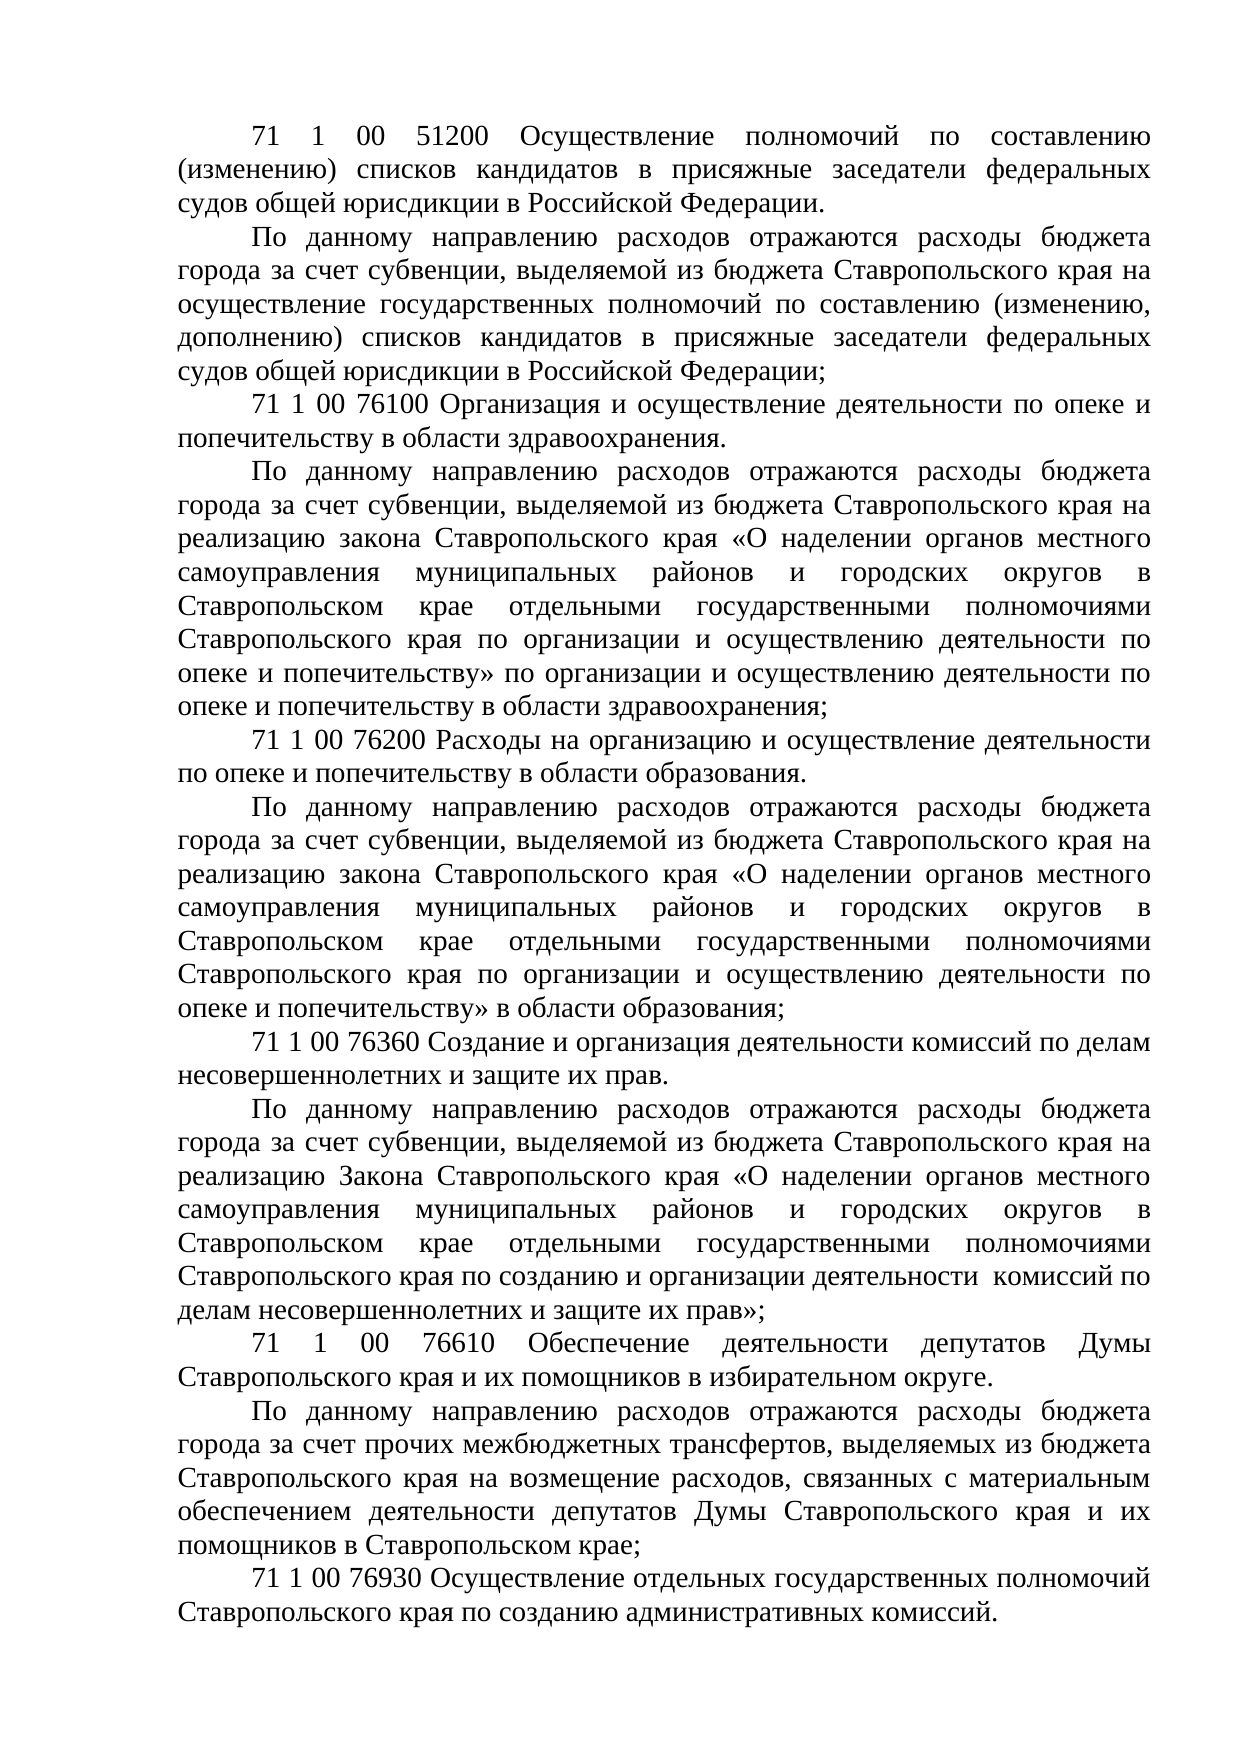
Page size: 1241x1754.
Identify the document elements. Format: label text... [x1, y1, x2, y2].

text 71 1 00 76360 Создание и организация деятельности комиссий по делам несовершеннолетних и защите их прав. [177, 1024, 1152, 1091]
text По данному направлению расходов отражаются расходы бюджета города за счет субвенции, выделяемой из бюджета Ставропольского края на реализацию закона Ставропольского края «О наделении органов местного самоуправления муниципальных районов и городских округов в Ставропольском крае отдельными государственными полномочиями Ставропольского края по организации и осуществлению деятельности по опеке и попечительству» по организации и осуществлению деятельности по опеке и попечительству в области здравоохранения; [177, 453, 1152, 722]
text 71 1 00 76100 Организация и осуществление деятельности по опеке и попечительству в области здравоохранения. [177, 386, 1152, 453]
text По данному направлению расходов отражаются расходы бюджета города за счет субвенции, выделяемой из бюджета Ставропольского края на реализацию Закона Ставропольского края «О наделении органов местного самоуправления муниципальных районов и городских округов в Ставропольском крае отдельными государственными полномочиями Ставропольского края по созданию и организации деятельности комиссий по делам несовершеннолетних и защите их прав»; [177, 1091, 1152, 1326]
text 71 1 00 76930 Осуществление отдельных государственных полномочий Ставропольского края по созданию административных комиссий. [177, 1560, 1152, 1627]
text 71 1 00 76200 Расходы на организацию и осуществление деятельности по опеке и попечительству в области образования. [177, 722, 1152, 789]
text По данному направлению расходов отражаются расходы бюджета города за счет субвенции, выделяемой из бюджета Ставропольского края на реализацию закона Ставропольского края «О наделении органов местного самоуправления муниципальных районов и городских округов в Ставропольском крае отдельными государственными полномочиями Ставропольского края по организации и осуществлению деятельности по опеке и попечительству» в области образования; [177, 789, 1152, 1024]
text По данному направлению расходов отражаются расходы бюджета города за счет субвенции, выделяемой из бюджета Ставропольского края на осуществление государственных полномочий по составлению (изменению, дополнению) списков кандидатов в присяжные заседатели федеральных судов общей юрисдикции в Российской Федерации; [177, 219, 1152, 386]
text 71 1 00 51200 Осуществление полномочий по составлению (изменению) списков кандидатов в присяжные заседатели федеральных судов общей юрисдикции в Российской Федерации. [177, 118, 1152, 219]
text 71 1 00 76610 Обеспечение деятельности депутатов Думы Ставропольского края и их помощников в избирательном округе. [177, 1326, 1152, 1393]
text По данному направлению расходов отражаются расходы бюджета города за счет прочих межбюджетных трансфертов, выделяемых из бюджета Ставропольского края на возмещение расходов, связанных с материальным обеспечением деятельности депутатов Думы Ставропольского края и их помощников в Ставропольском крае; [177, 1393, 1152, 1560]
